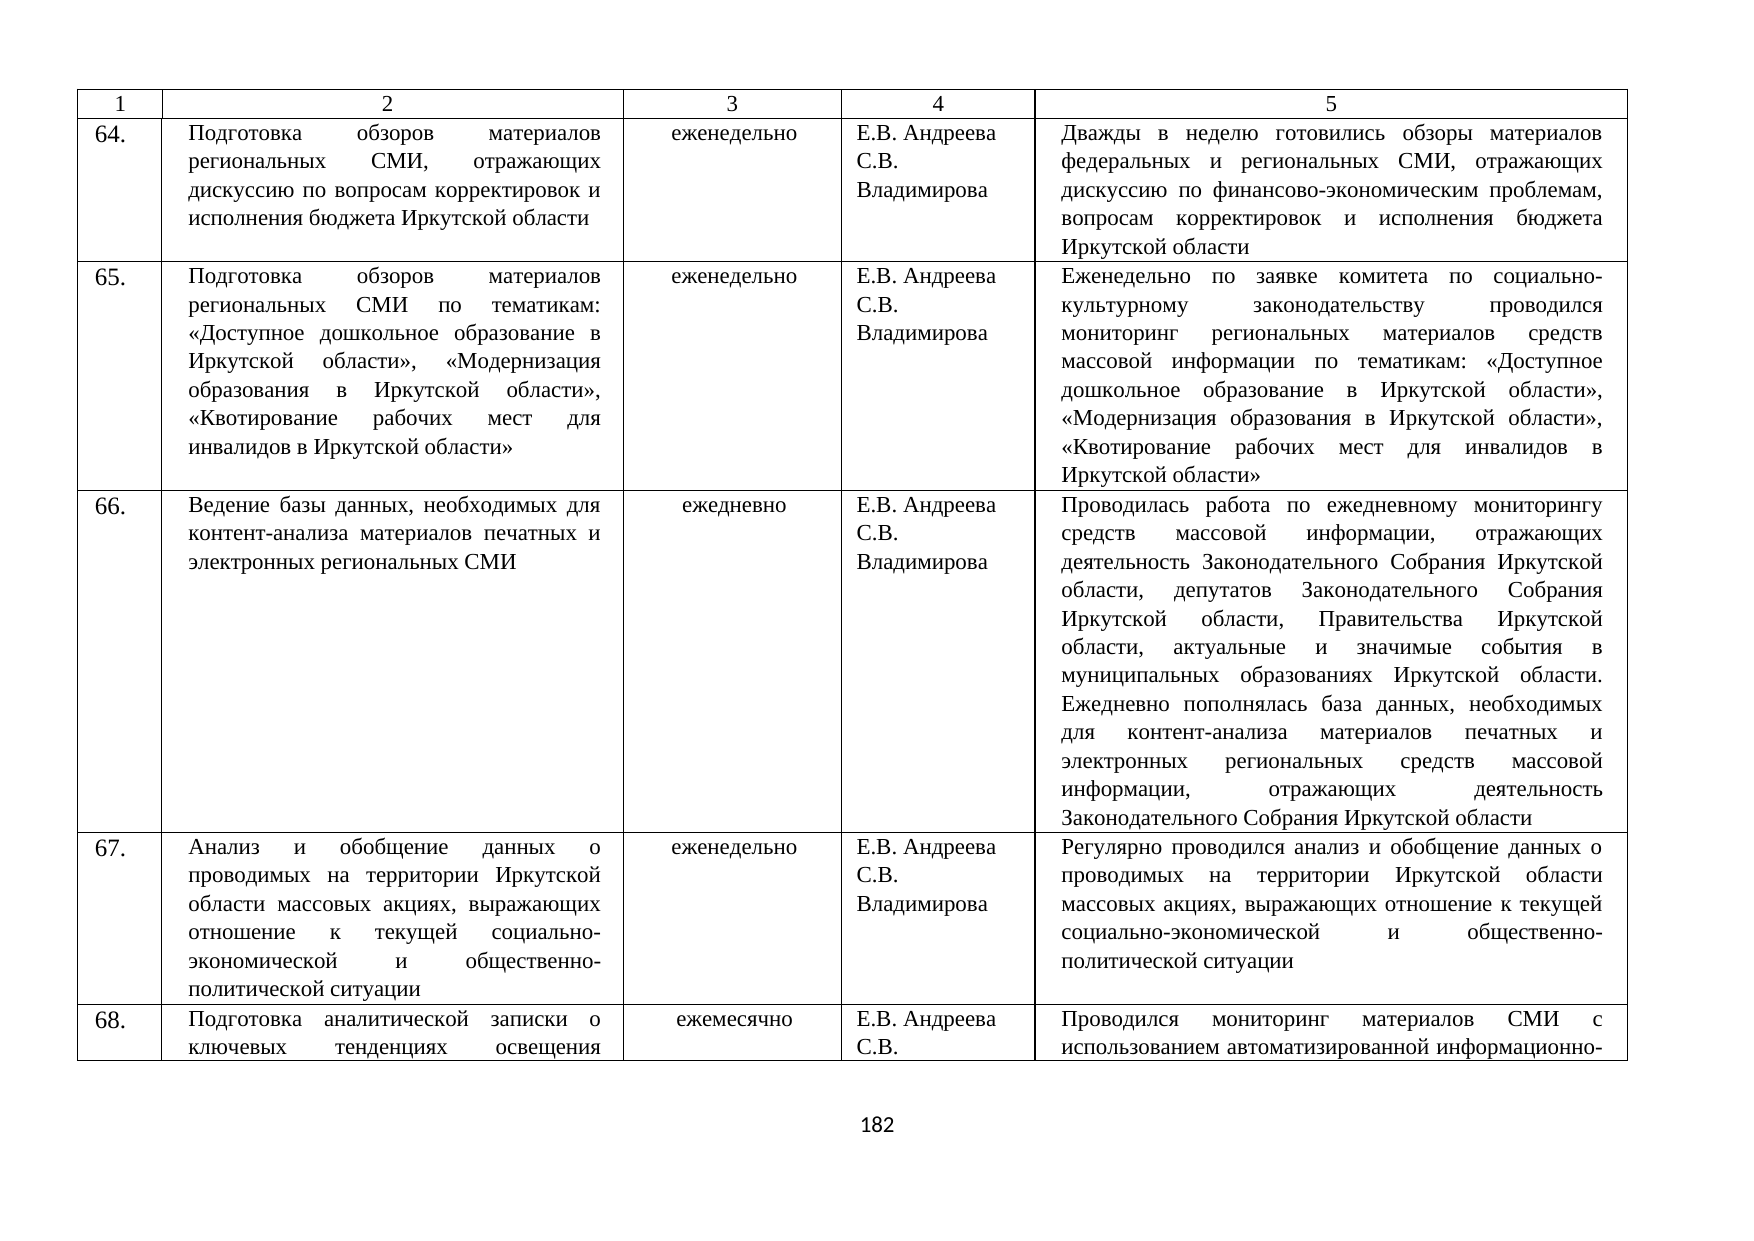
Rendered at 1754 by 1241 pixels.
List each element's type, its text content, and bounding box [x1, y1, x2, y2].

table_cell [78, 491, 161, 832]
table_cell Проводилась работа по ежедневному мониторингу средств массовой информации, отражающих деятельность Законодательного Собрания Иркутской области, депутатов Законодательного Собрания Иркутской области, Правительства Иркутской области, актуальные и значимые события в муниципальных образованиях Иркутской области. Ежедневно пополнялась база данных, необходимых для контент-анализа материалов печатных и электронных региональных средств массовой информации, отражающих деятельность Законодательного Собрания Иркутской области [1036, 491, 1627, 832]
table_cell Подготовка обзоров материалов региональных СМИ, отражающих дискуссию по вопросам корректировок и исполнения бюджета Иркутской области [162, 119, 623, 261]
table_cell Е.В. Андреева С.В. Владимирова [842, 491, 1034, 832]
table_header 3 [624, 90, 841, 118]
table_cell Регулярно проводился анализ и обобщение данных о проводимых на территории Иркутской области массовых акциях, выражающих отношение к текущей социально-экономической и общественно-политической ситуации [1036, 833, 1627, 1004]
table_header 1 [78, 90, 162, 118]
table_cell ежемесячно [624, 1005, 841, 1059]
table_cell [162, 1005, 623, 1059]
table_cell [78, 262, 161, 490]
table_cell ежедневно [624, 491, 841, 832]
table_cell Анализ и обобщение данных о проводимых на территории Иркутской области массовых акциях, выражающих отношение к текущей социально-экономической и общественно-политической ситуации [162, 833, 623, 1004]
table_cell Е.В. Андреева С.В. Владимирова [842, 262, 1034, 490]
table_header 5 [1036, 90, 1627, 118]
table_cell Ведение базы данных, необходимых для контент-анализа материалов печатных и электронных региональных СМИ [162, 491, 623, 832]
table_cell Дважды в неделю готовились обзоры материалов федеральных и региональных СМИ, отражающих дискуссию по финансово-экономическим проблемам, вопросам корректировок и исполнения бюджета Иркутской области [1036, 119, 1627, 261]
table_cell [78, 833, 161, 1004]
table_cell [78, 119, 161, 261]
table_cell [78, 1005, 161, 1059]
table_header 4 [842, 90, 1034, 118]
table_cell Е.В. Андреева С.В. Владимирова [842, 119, 1034, 261]
table_cell еженедельно [624, 119, 841, 261]
table_cell Еженедельно по заявке комитета по социально-культурному законодательству проводился мониторинг региональных материалов средств массовой информации по тематикам: «Доступное дошкольное образование в Иркутской области», «Модернизация образования в Иркутской области», «Квотирование рабочих мест для инвалидов в Иркутской области» [1036, 262, 1627, 490]
table_cell Подготовка обзоров материалов региональных СМИ по тематикам: «Доступное дошкольное образование в Иркутской области», «Модернизация образования в Иркутской области», «Квотирование рабочих мест для инвалидов в Иркутской области» [162, 262, 623, 490]
table_cell еженедельно [624, 262, 841, 490]
table_cell Е.В. Андреева С.В. Владимирова [842, 1005, 1034, 1059]
table_cell Е.В. Андреева С.В. Владимирова [842, 833, 1034, 1004]
table_cell еженедельно [624, 833, 841, 1004]
table_header 2 [163, 90, 623, 118]
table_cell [1036, 1005, 1627, 1059]
